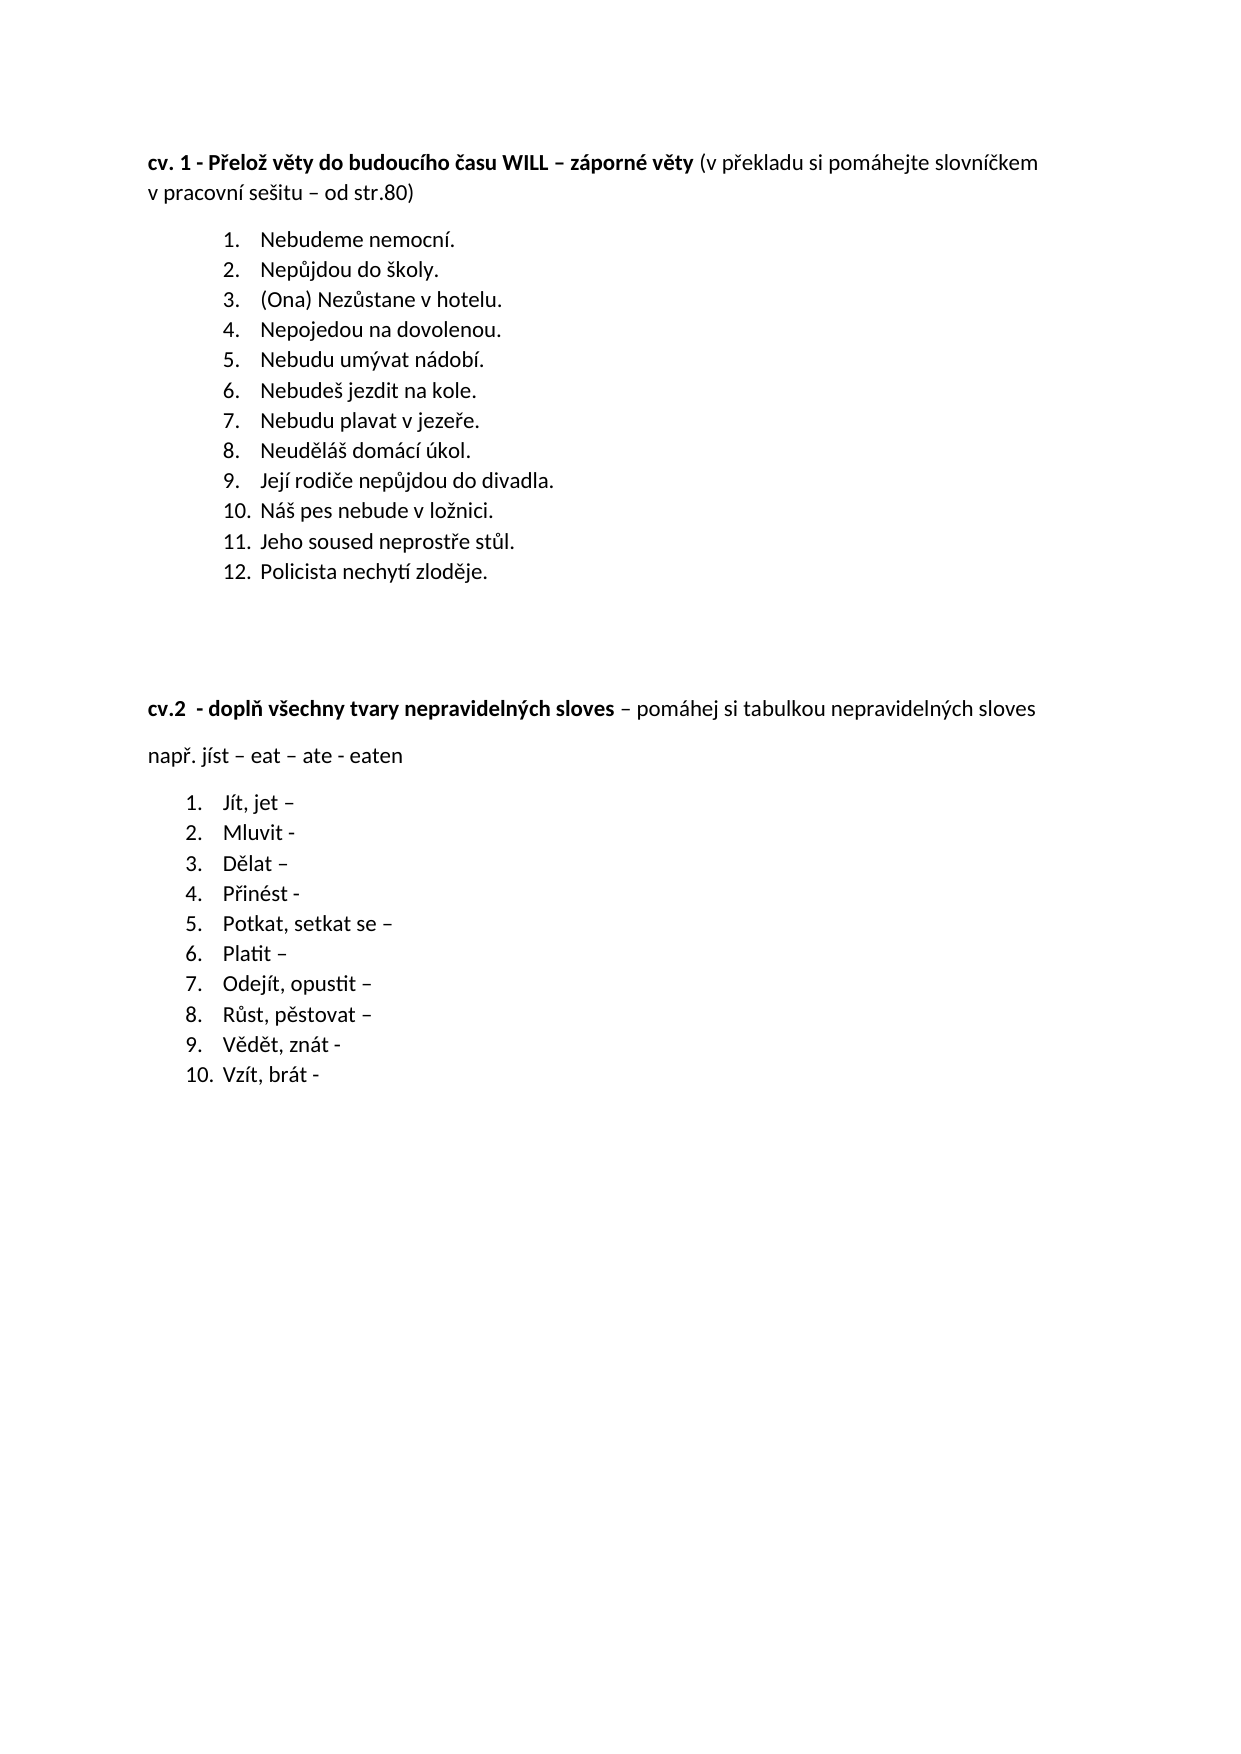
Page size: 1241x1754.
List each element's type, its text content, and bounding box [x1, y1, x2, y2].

list Policista nechytí zloděje. [223, 557, 1093, 585]
list Její rodiče nepůjdou do divadla. [223, 466, 1093, 494]
list Platit – [185, 939, 1093, 967]
text cv. 1 - Přelož věty do budoucího času WILL – záporné věty (v překladu si pomáhejte slovníčkem v pracovní sešitu – od str.80) [148, 148, 1093, 206]
list Jeho soused neprostře stůl. [223, 527, 1093, 555]
list Nebudeš jezdit na kole. [223, 376, 1093, 404]
list Přinést - [185, 879, 1093, 907]
text např. jíst – eat – ate - eaten [148, 741, 1093, 769]
list Růst, pěstovat – [185, 1000, 1093, 1028]
list Mluvit - [185, 818, 1093, 846]
list Nebudu plavat v jezeře. [223, 406, 1093, 434]
list Vzít, brát - [185, 1060, 1093, 1088]
list Nebudu umývat nádobí. [223, 346, 1093, 373]
list (Ona) Nezůstane v hotelu. [223, 285, 1093, 313]
text cv.2 - doplň všechny tvary nepravidelných sloves – pomáhej si tabulkou nepravidelných sloves [148, 694, 1093, 722]
list Neuděláš domácí úkol. [223, 436, 1093, 464]
list Nepůjdou do školy. [223, 255, 1093, 283]
list Vědět, znát - [185, 1030, 1093, 1058]
list Jít, jet – [185, 788, 1093, 816]
list Náš pes nebude v ložnici. [223, 497, 1093, 524]
list Nepojedou na dovolenou. [223, 315, 1093, 343]
list Dělat – [185, 849, 1093, 877]
list Odejít, opustit – [185, 969, 1093, 997]
list Potkat, setkat se – [185, 909, 1093, 937]
list Nebudeme nemocní. [223, 225, 1093, 253]
